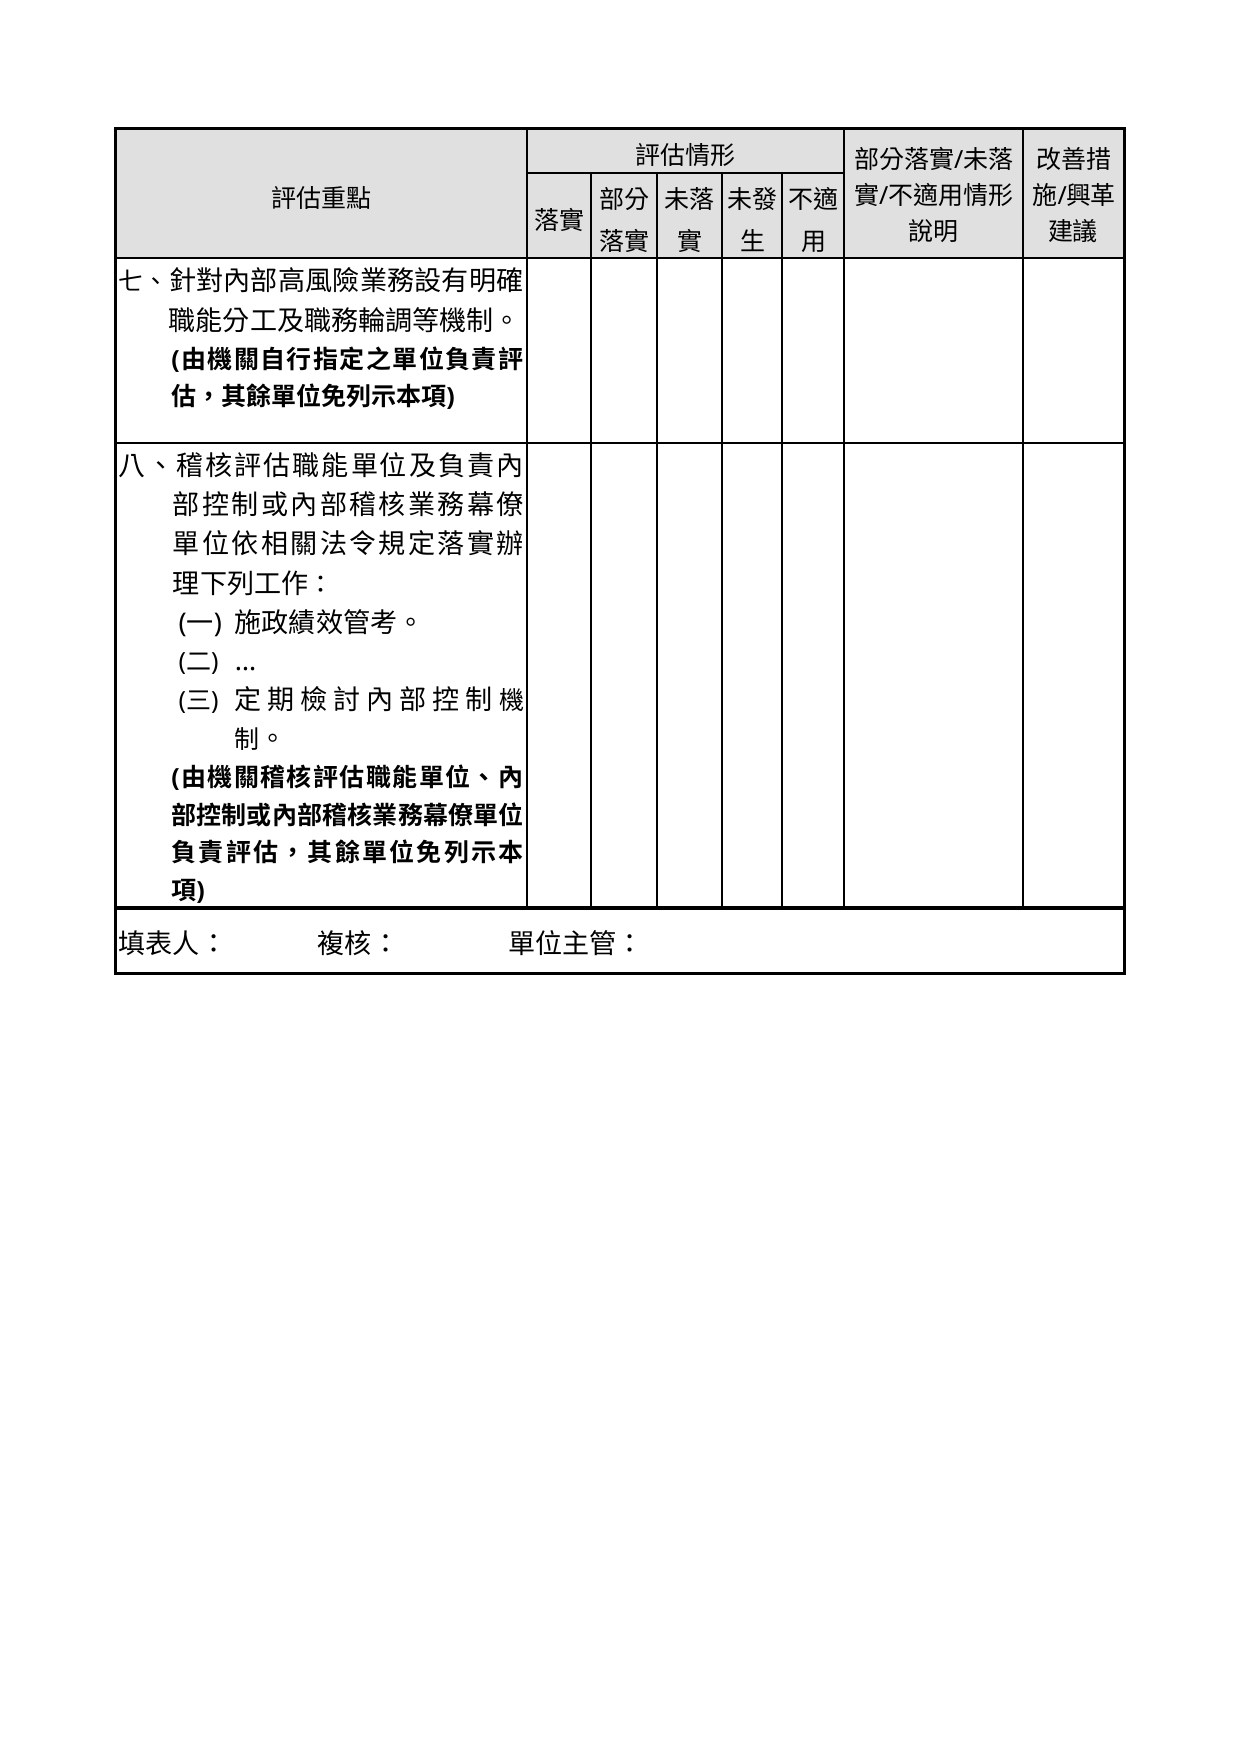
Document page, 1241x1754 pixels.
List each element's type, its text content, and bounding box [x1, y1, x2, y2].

table_cell 八、稽核評估職能單位及負責內部控制或內部稽核業務幕僚單位依相關法令規定落實辦理下列工作： 施政績效管考。 … 定期檢討內部控制機制。 (由機關稽核評估職能單位、內部控制或內部稽核業務幕僚單位負責評估，其餘單位免列示本項) [117, 444, 526, 906]
table_cell 部分落實 [592, 174, 656, 257]
table_cell [723, 444, 781, 906]
table_header 評估情形 [528, 130, 843, 172]
table_cell [592, 444, 656, 906]
table_cell [723, 259, 781, 442]
table_cell [783, 259, 843, 442]
table_cell [783, 444, 843, 906]
table_header 評估重點 [117, 130, 526, 257]
table_cell 填表人： 複核： 單位主管： [117, 910, 1123, 972]
table_cell [592, 259, 656, 442]
table_cell 未落實 [658, 174, 721, 257]
table_cell 不適用 [783, 174, 843, 257]
table_cell [658, 444, 721, 906]
table_cell [528, 444, 590, 906]
table_cell [528, 259, 590, 442]
table_cell 落實 [528, 174, 590, 257]
table_cell [1024, 444, 1123, 906]
table_cell [1024, 259, 1123, 442]
table_cell [845, 259, 1022, 442]
table_header 改善措施/興革建議 [1024, 130, 1123, 257]
table_cell 七、針對內部高風險業務設有明確職能分工及職務輪調等機制。 (由機關自行指定之單位負責評估，其餘單位免列示本項) [117, 259, 526, 442]
table_cell [658, 259, 721, 442]
table_header 部分落實/未落實/不適用情形說明 [845, 130, 1022, 257]
table_cell 未發生 [723, 174, 781, 257]
table_cell [845, 444, 1022, 906]
